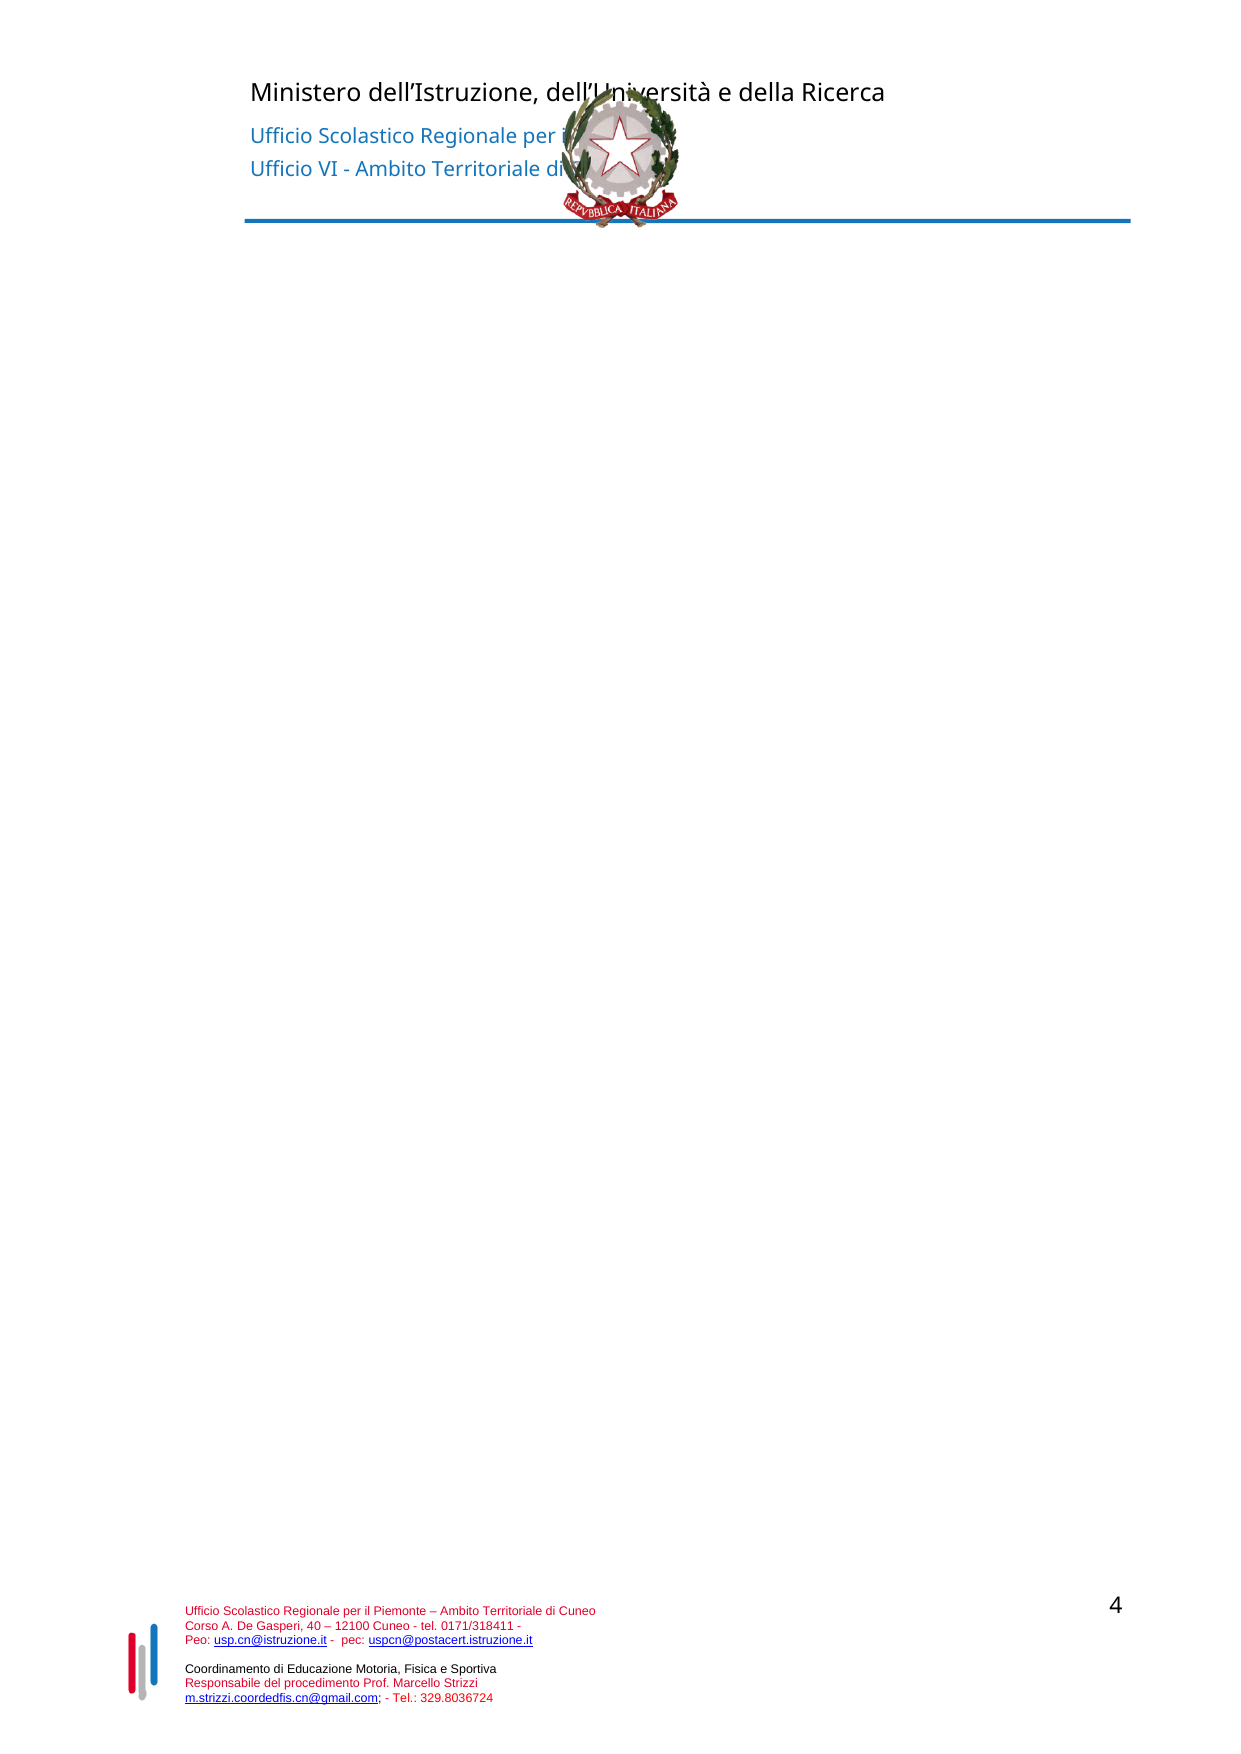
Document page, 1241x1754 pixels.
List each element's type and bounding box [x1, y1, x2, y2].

picture [561, 88, 679, 228]
picture [118, 1620, 166, 1702]
